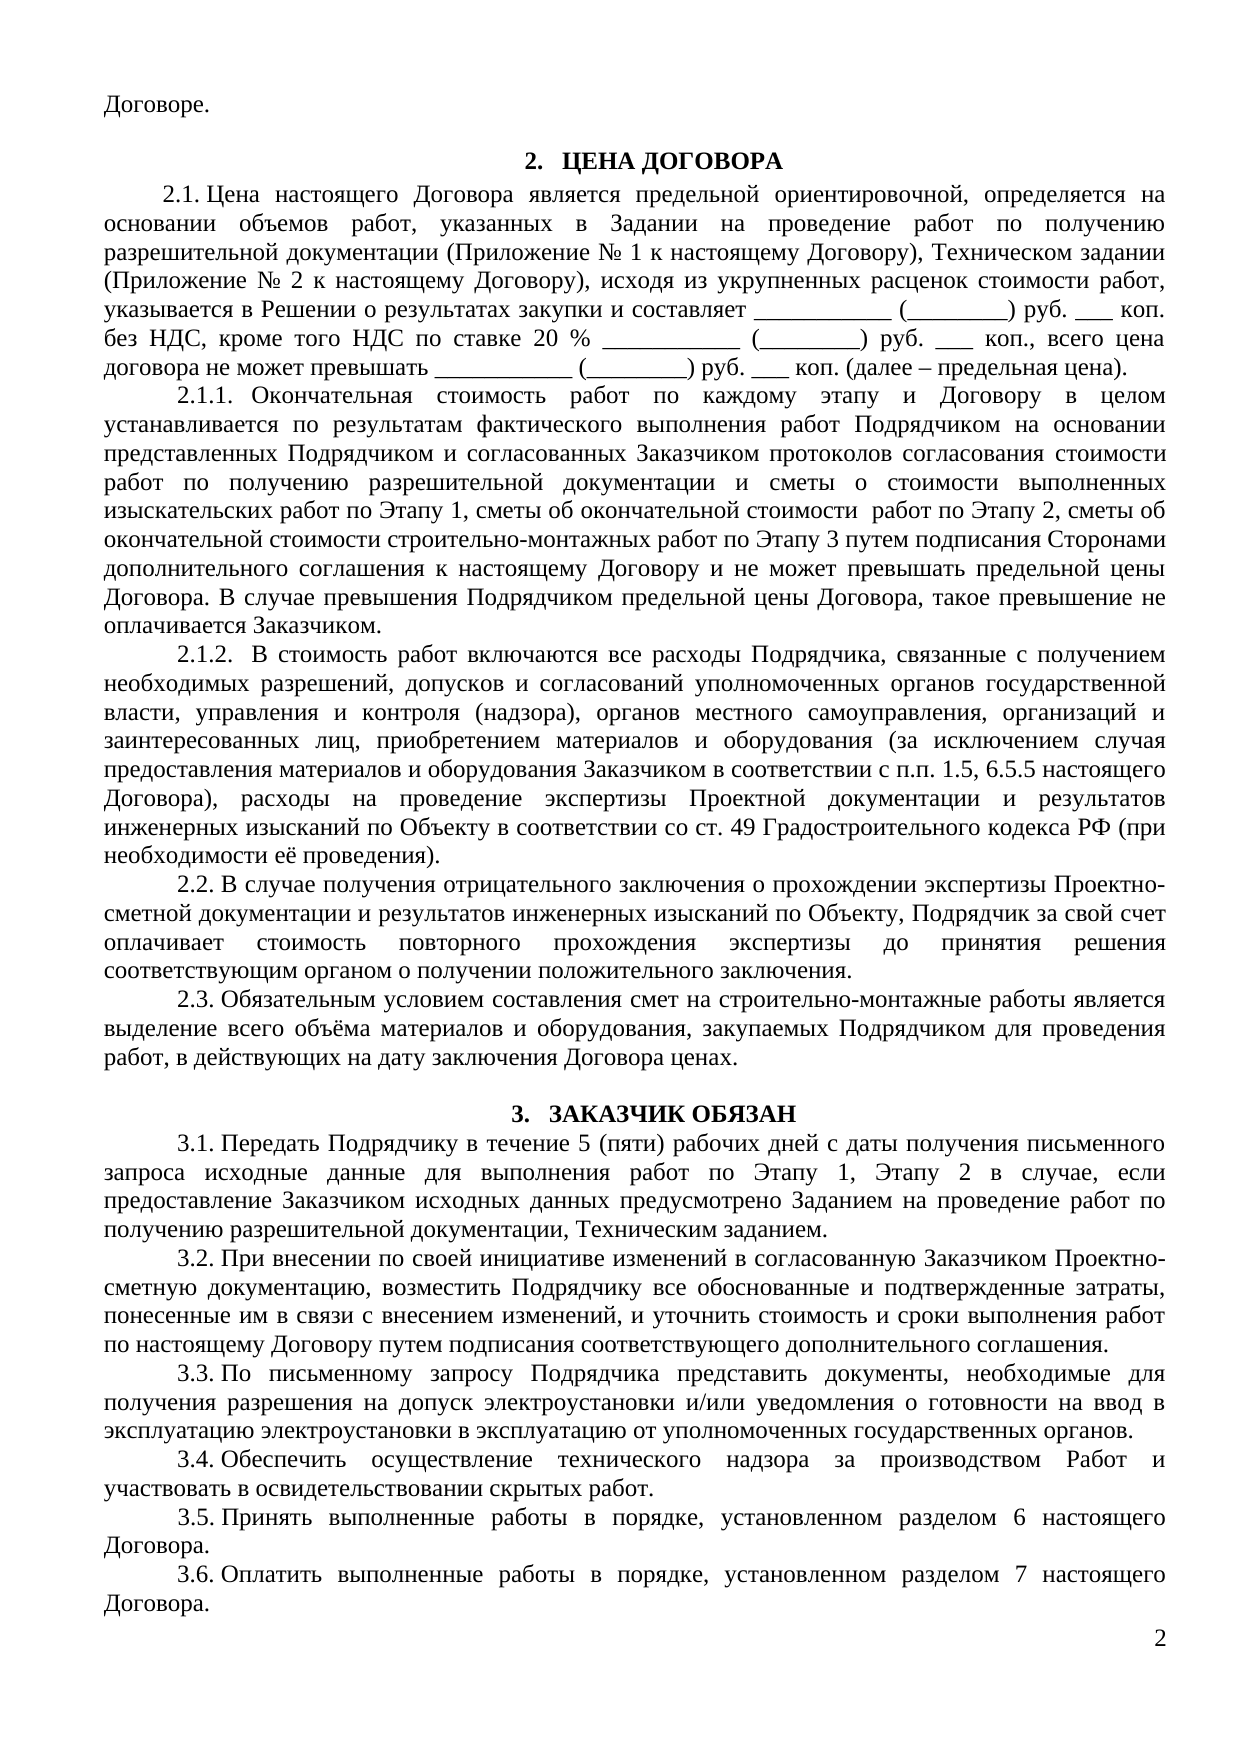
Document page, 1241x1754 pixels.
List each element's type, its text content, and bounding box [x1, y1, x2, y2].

list В случае получения отрицательного заключения о прохождении экспертизы Проектно-сметной документации и результатов инженерных изысканий по Объекту, Подрядчик за свой счет оплачивает стоимость повторного прохождения экспертизы до принятия решения соответствующим органом о получении положительного заключения. [103, 869, 1167, 984]
list Передать Подрядчику в течение 5 (пяти) рабочих дней с даты получения письменного запроса исходные данные для выполнения работ по Этапу 1, Этапу 2 в случае, если предоставление Заказчиком исходных данных предусмотрено Заданием на проведение работ по получению разрешительной документации, Техническим заданием. [103, 1128, 1167, 1243]
list Оплатить выполненные работы в порядке, установленном разделом 7 настоящего Договора. [103, 1559, 1167, 1617]
list При внесении по своей инициативе изменений в согласованную Заказчиком Проектно-сметную документацию, возместить Подрядчику все обоснованные и подтвержденные затраты, понесенные им в связи с внесением изменений, и уточнить стоимость и сроки выполнения работ по настоящему Договору путем подписания соответствующего дополнительного соглашения. [103, 1243, 1167, 1358]
list По письменному запросу Подрядчика представить документы, необходимые для получения разрешения на допуск электроустановки и/или уведомления о готовности на ввод в эксплуатацию электроустановки в эксплуатацию от уполномоченных государственных органов. [103, 1358, 1167, 1444]
list Обязательным условием составления смет на строительно-монтажные работы является выделение всего объёма материалов и оборудования, закупаемых Подрядчиком для проведения работ, в действующих на дату заключения Договора ценах. [103, 984, 1167, 1070]
list ЦЕНА ДОГОВОРА [141, 146, 1167, 175]
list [103, 89, 1167, 117]
list Принять выполненные работы в порядке, установленном разделом 6 настоящего Договора. [103, 1502, 1167, 1559]
list В стоимость работ включаются все расходы Подрядчика, связанные с получением необходимых разрешений, допусков и согласований уполномоченных органов государственной власти, управления и контроля (надзора), органов местного самоуправления, организаций и заинтересованных лиц, приобретением материалов и оборудования (за исключением случая предоставления материалов и оборудования Заказчиком в соответствии с п.п. 1.5, 6.5.5 настоящего Договора), расходы на проведение экспертизы Проектной документации и результатов инженерных изысканий по Объекту в соответствии со ст. 49 Градостроительного кодекса РФ (при необходимости её проведения). [103, 639, 1167, 869]
list ЗАКАЗЧИК ОБЯЗАН [141, 1099, 1167, 1128]
list Цена настоящего Договора является предельной ориентировочной, определяется на основании объемов работ, указанных в Задании на проведение работ по получению разрешительной документации (Приложение № 1 к настоящему Договору), Техническом задании (Приложение № 2 к настоящему Договору), исходя из укрупненных расценок стоимости работ, указывается в Решении о результатах закупки и составляет ___________ (________) руб. ___ коп. без НДС, кроме того НДС по ставке 20 % ___________ (________) руб. ___ коп., всего цена договора не может превышать ___________ (________) руб. ___ коп. (далее – предельная цена). [103, 179, 1167, 380]
list Обеспечить осуществление технического надзора за производством Работ и участвовать в освидетельствовании скрытых работ. [103, 1444, 1167, 1502]
list Окончательная стоимость работ по каждому этапу и Договору в целом устанавливается по результатам фактического выполнения работ Подрядчиком на основании представленных Подрядчиком и согласованных Заказчиком протоколов согласования стоимости работ по получению разрешительной документации и сметы о стоимости выполненных изыскательских работ по Этапу 1, сметы об окончательной стоимости работ по Этапу 2, сметы об окончательной стоимости строительно-монтажных работ по Этапу 3 путем подписания Сторонами дополнительного соглашения к настоящему Договору и не может превышать предельной цены Договора. В случае превышения Подрядчиком предельной цены Договора, такое превышение не оплачивается Заказчиком. [103, 380, 1167, 639]
